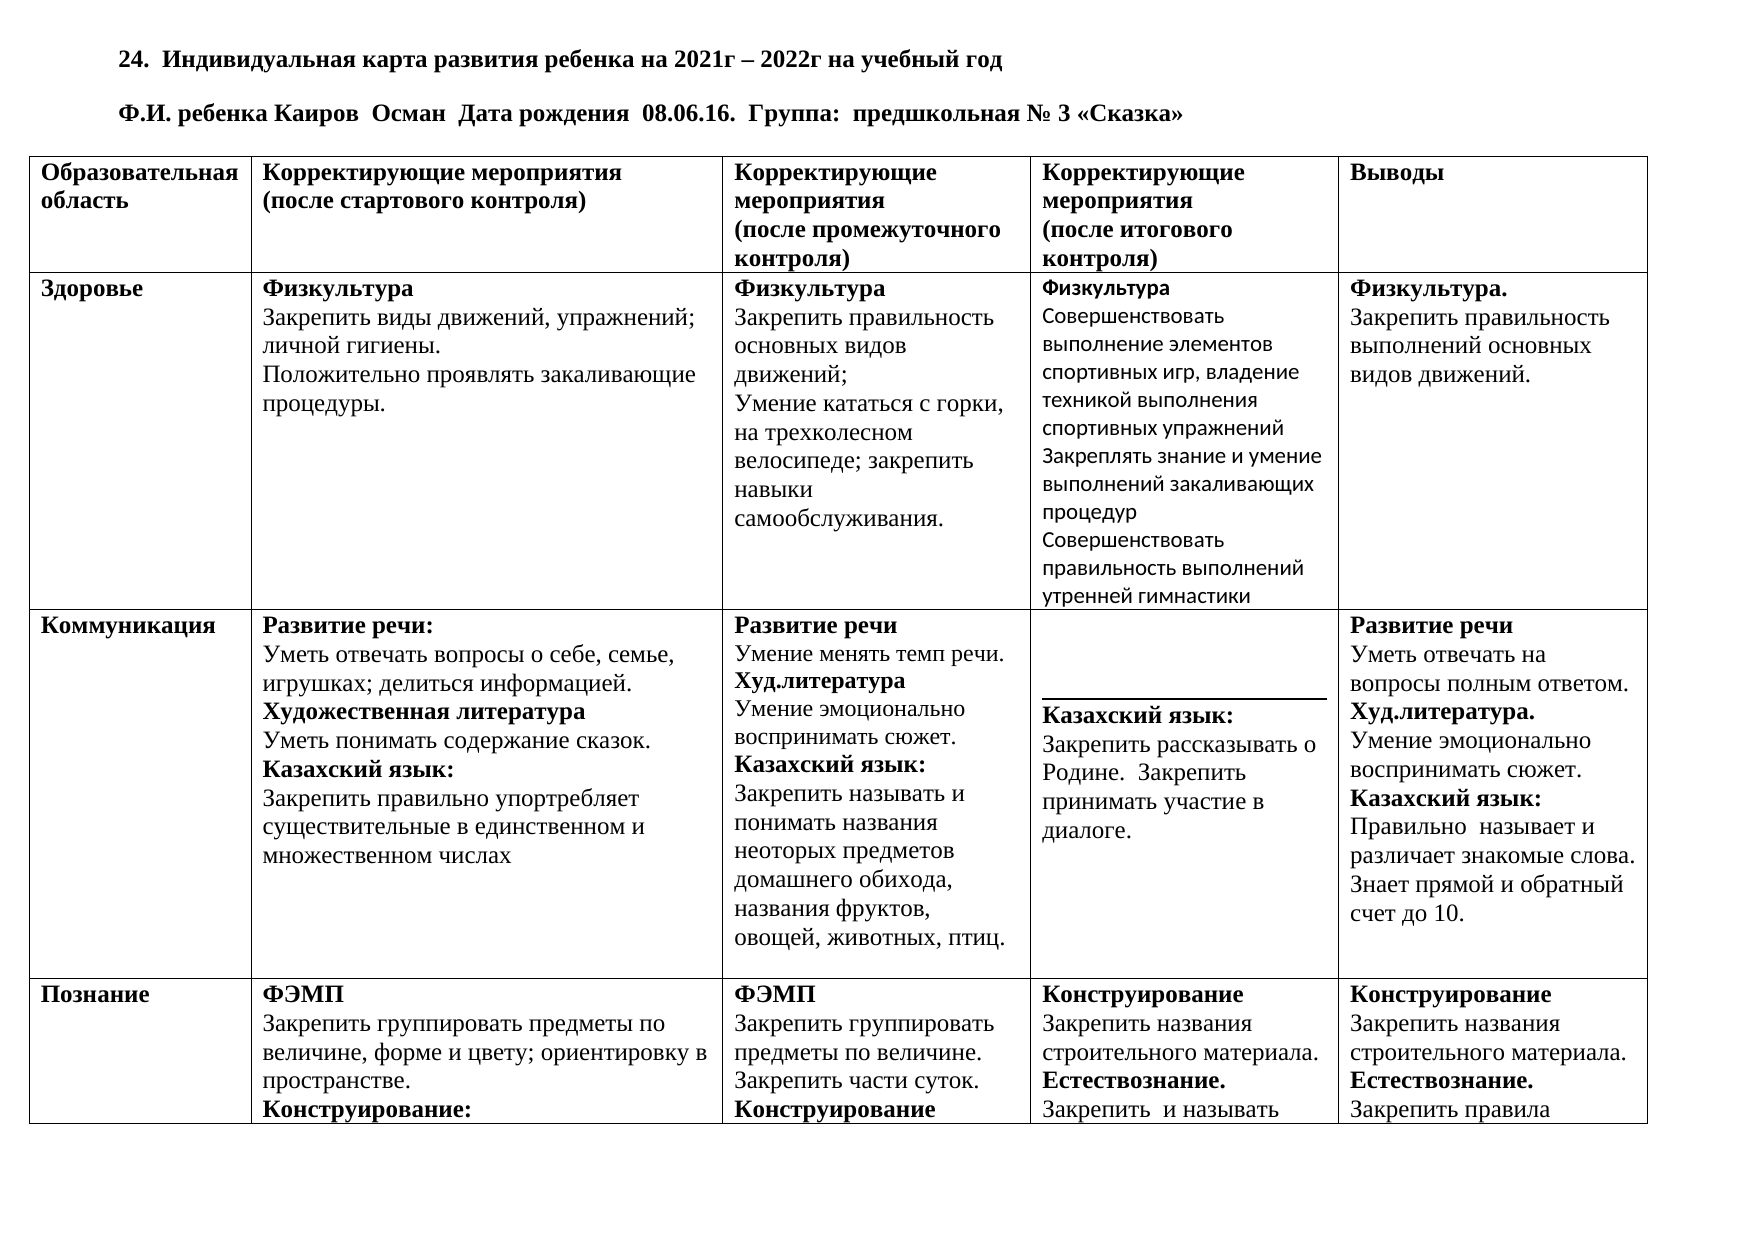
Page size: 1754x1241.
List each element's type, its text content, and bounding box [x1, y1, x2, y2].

table_header Образовательная область [30, 157, 251, 272]
text Ф.И. ребенка Каиров Осман Дата рождения 08.06.16. Группа: предшкольная № 3 «Сказка» [118, 98, 1636, 127]
text 24. Индивидуальная карта развития ребенка на 2021г – 2022г на учебный год [118, 44, 1636, 73]
table_cell Физкультура Закрепить виды движений, упражнений; личной гигиены. Положительно проявлять закаливающие процедуры. [252, 273, 722, 609]
table_header Выводы [1339, 157, 1647, 272]
table_cell Казахский язык: Закрепить рассказывать о Родине. Закрепить принимать участие в диалоге. [1031, 610, 1338, 978]
table_cell Здоровье [30, 273, 251, 609]
table_cell Развитие речи: Уметь отвечать вопросы о себе, семье, игрушках; делиться информацией. Художественная литература Уметь понимать содержание сказок. Казахский язык: Закрепить правильно упортребляет существительные в единственном и множественном числах [252, 610, 722, 978]
table_header Корректирующие мероприятия (после промежуточного контроля) [723, 157, 1030, 272]
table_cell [252, 979, 722, 1123]
table_cell Физкультура Совершенствовать выполнение элементов спортивных игр, владение техникой выполнения спортивных упражнений Закреплять знание и умение выполнений закаливающих процедур Совершенствовать правильность выполнений утренней гимнастики [1031, 273, 1338, 609]
table_header Корректирующие мероприятия (после стартового контроля) [252, 157, 722, 272]
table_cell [1031, 979, 1338, 1123]
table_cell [1339, 979, 1647, 1123]
table_cell Физкультура Закрепить правильность основных видов движений; Умение кататься с горки, на трехколесном велосипеде; закрепить навыки самообслуживания. [723, 273, 1030, 609]
table_cell Развитие речи Умение менять темп речи. Худ.литература Умение эмоционально воспринимать сюжет. Казахский язык: Закрепить называть и понимать названия неоторых предметов домашнего обихода, названия фруктов, овощей, животных, птиц. [723, 610, 1030, 978]
table_cell Развитие речи Уметь отвечать на вопросы полным ответом. Худ.литература. Умение эмоционально воспринимать сюжет. Казахский язык: Правильно называет и различает знакомые слова. Знает прямой и обратный счет до 10. [1339, 610, 1647, 978]
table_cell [723, 979, 1030, 1123]
table_header Корректирующие мероприятия (после итогового контроля) [1031, 157, 1338, 272]
table_cell Физкультура. Закрепить правильность выполнений основных видов движений. [1339, 273, 1647, 609]
table_cell Коммуникация [30, 610, 251, 978]
table_cell Познание [30, 979, 251, 1123]
